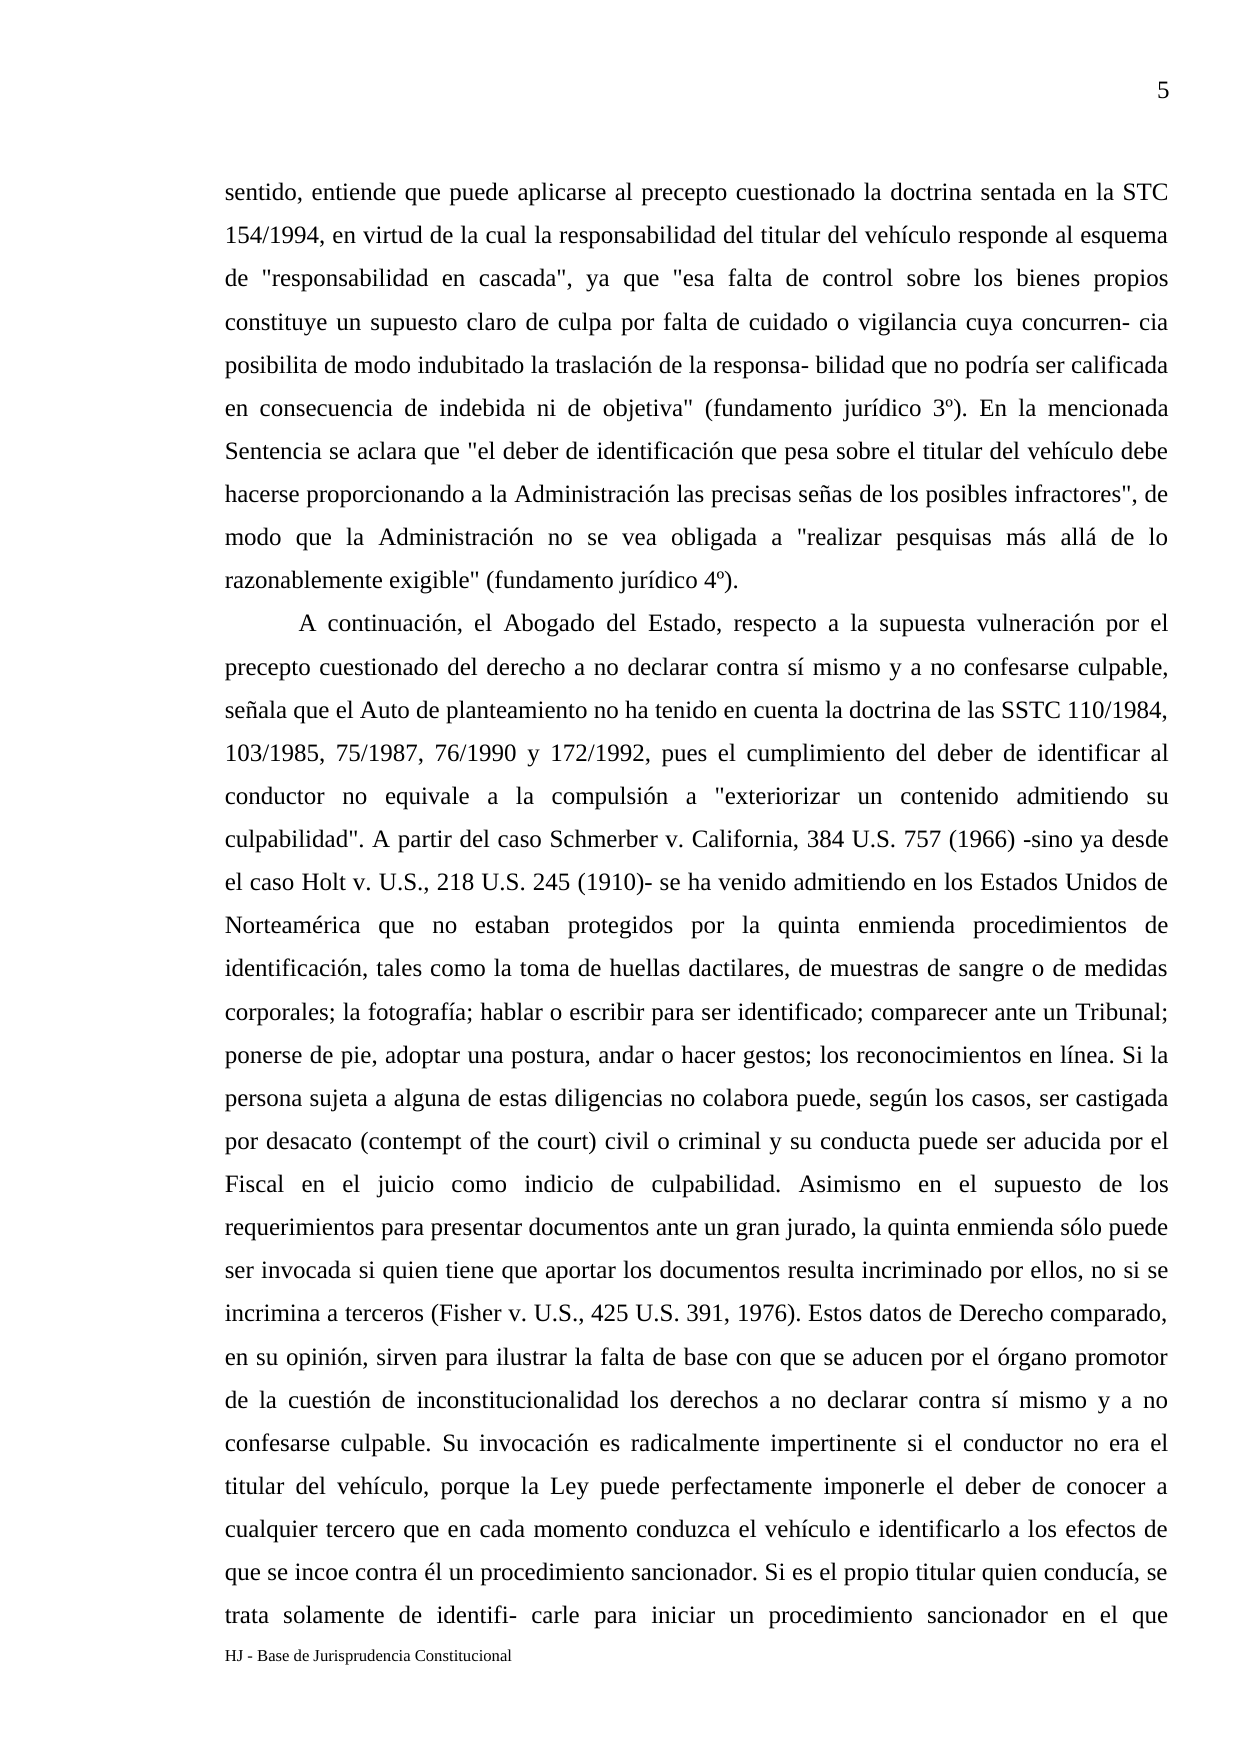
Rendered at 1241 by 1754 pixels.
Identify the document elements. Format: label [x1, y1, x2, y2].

text [224, 177, 1169, 594]
text [224, 608, 1169, 1629]
